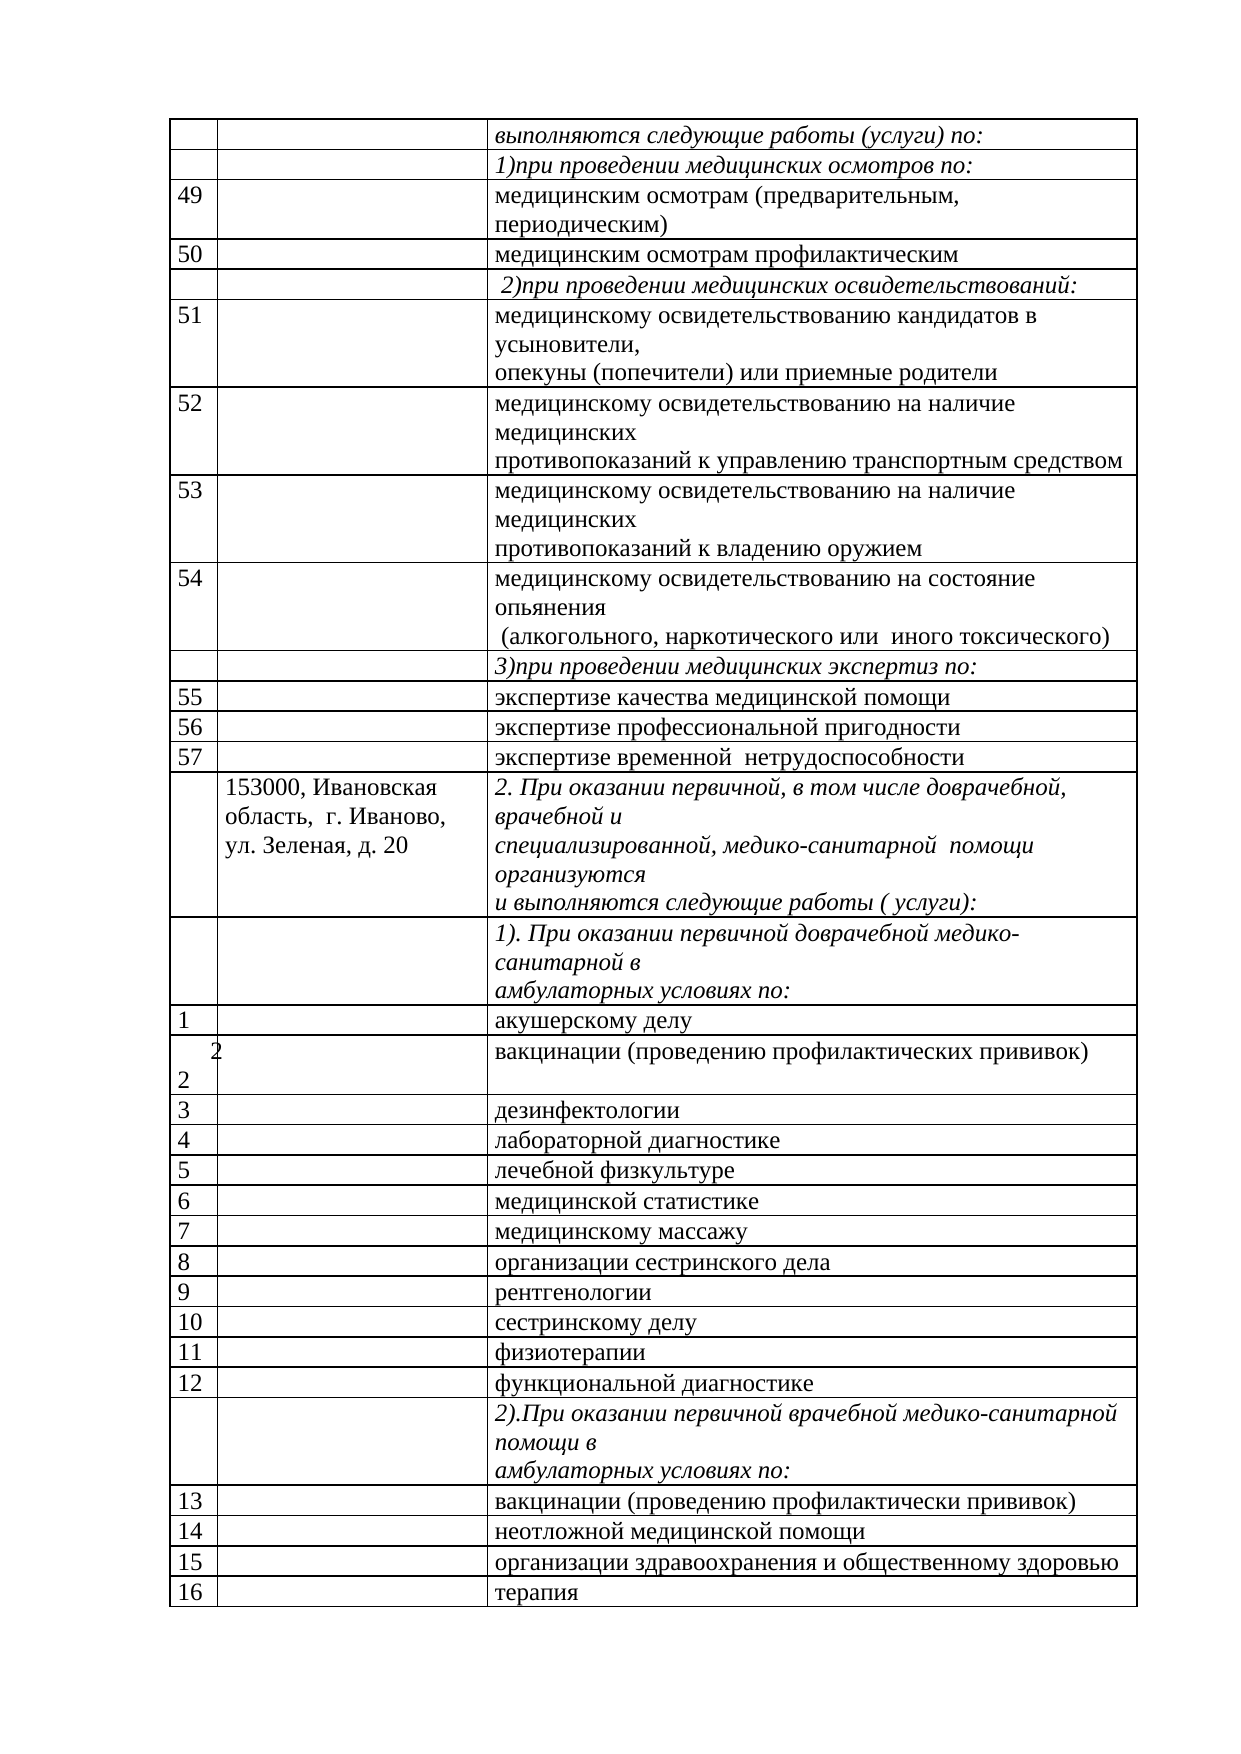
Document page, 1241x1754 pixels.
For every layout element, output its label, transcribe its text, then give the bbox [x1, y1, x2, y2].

table_cell [218, 1186, 487, 1215]
table_cell терапия [488, 1577, 1136, 1606]
table_cell [218, 1125, 487, 1154]
table_cell экспертизе качества медицинской помощи [488, 682, 1136, 710]
table_cell 22 [171, 1036, 217, 1093]
table_cell вакцинации (проведению профилактических прививок) [488, 1036, 1136, 1093]
table_cell 9 [171, 1277, 217, 1306]
table_cell 153000, Ивановская область, г. Иваново, ул. Зеленая, д. 20 [218, 773, 487, 916]
table_cell [218, 1368, 487, 1397]
table_cell 16 [171, 1577, 217, 1606]
table_cell [218, 682, 487, 710]
table_cell [218, 300, 487, 386]
table_cell [171, 120, 217, 148]
table_cell медицинским осмотрам профилактическим [488, 240, 1136, 268]
table_cell 6 [171, 1186, 217, 1215]
table_cell 2)при проведении медицинских освидетельствований: [488, 270, 1136, 298]
table_cell 1 [171, 1006, 217, 1034]
table_cell 11 [171, 1338, 217, 1366]
table_cell рентгенологии [488, 1277, 1136, 1306]
table_cell организации здравоохранения и общественному здоровью [488, 1547, 1136, 1575]
table_cell 55 [171, 682, 217, 710]
table_cell 57 [171, 742, 217, 771]
table_cell 2. При оказании первичной, в том числе доврачебной, врачебной и специализированной, медико-санитарной помощи организуются и выполняются следующие работы ( услуги): [488, 773, 1136, 916]
table_cell медицинской статистике [488, 1186, 1136, 1215]
table_cell [171, 773, 217, 916]
table_cell [218, 180, 487, 238]
table_cell [218, 388, 487, 474]
table_cell 1). При оказании первичной доврачебной медико-санитарной в амбулаторных условиях по: [488, 918, 1136, 1004]
table_cell [218, 1486, 487, 1515]
table_cell [218, 1338, 487, 1366]
table_cell 51 [171, 300, 217, 386]
table_cell [218, 1307, 487, 1336]
table_cell 56 [171, 712, 217, 741]
table_cell [171, 270, 217, 298]
table_cell 12 [171, 1368, 217, 1397]
table_cell медицинскому освидетельствованию на наличие медицинских противопоказаний к владению оружием [488, 476, 1136, 562]
table_cell [218, 1516, 487, 1545]
table_cell дезинфектологии [488, 1095, 1136, 1124]
table_cell физиотерапии [488, 1338, 1136, 1366]
table_cell 13 [171, 1486, 217, 1515]
table_cell 8 [171, 1247, 217, 1275]
table_cell вакцинации (проведению профилактически прививок) [488, 1486, 1136, 1515]
table_cell [218, 1398, 487, 1484]
table_cell [218, 1547, 487, 1575]
table_cell лечебной физкультуре [488, 1156, 1136, 1184]
table_cell 49 [171, 180, 217, 238]
table_cell [171, 651, 217, 680]
table_cell 52 [171, 388, 217, 474]
table_cell 5 [171, 1156, 217, 1184]
table_cell [218, 150, 487, 179]
table_cell медицинскому освидетельствованию кандидатов в усыновители, опекуны (попечители) или приемные родители [488, 300, 1136, 386]
table_cell [218, 1095, 487, 1124]
table_cell медицинскому освидетельствованию на наличие медицинских противопоказаний к управлению транспортным средством [488, 388, 1136, 474]
table_cell экспертизе профессиональной пригодности [488, 712, 1136, 741]
table_cell лабораторной диагностике [488, 1125, 1136, 1154]
table_cell [171, 1398, 217, 1484]
table_cell медицинскому массажу [488, 1216, 1136, 1245]
table_cell 3 [171, 1095, 217, 1124]
table_cell неотложной медицинской помощи [488, 1516, 1136, 1545]
table_cell 1)при проведении медицинских осмотров по: [488, 150, 1136, 179]
table_cell [218, 1216, 487, 1245]
table_cell 7 [171, 1216, 217, 1245]
table_cell экспертизе временной нетрудоспособности [488, 742, 1136, 771]
table_cell [218, 1156, 487, 1184]
table_cell медицинским осмотрам (предварительным, периодическим) [488, 180, 1136, 238]
table_cell [218, 563, 487, 650]
table_cell [218, 712, 487, 741]
table_cell акушерскому делу [488, 1006, 1136, 1034]
table_cell [218, 1577, 487, 1606]
table_cell [218, 1036, 487, 1093]
table_cell 4 [171, 1125, 217, 1154]
table_cell сестринскому делу [488, 1307, 1136, 1336]
table_cell [218, 120, 487, 148]
table_cell [171, 918, 217, 1004]
table_cell 3)при проведении медицинских экспертиз по: [488, 651, 1136, 680]
table_cell 50 [171, 240, 217, 268]
table_cell 2).При оказании первичной врачебной медико-санитарной помощи в амбулаторных условиях по: [488, 1398, 1136, 1484]
table_cell организации сестринского дела [488, 1247, 1136, 1275]
table_cell 15 [171, 1547, 217, 1575]
table_cell [218, 476, 487, 562]
table_cell 10 [171, 1307, 217, 1336]
table_cell [218, 651, 487, 680]
table_cell [218, 1247, 487, 1275]
table_cell 53 [171, 476, 217, 562]
table_cell [171, 150, 217, 179]
table_cell функциональной диагностике [488, 1368, 1136, 1397]
table_cell медицинскому освидетельствованию на состояние опьянения (алкогольного, наркотического или иного токсического) [488, 563, 1136, 650]
table_cell [218, 270, 487, 298]
table_cell [218, 742, 487, 771]
table_cell [218, 1006, 487, 1034]
table_cell [218, 240, 487, 268]
table_cell [218, 1277, 487, 1306]
table_cell 54 [171, 563, 217, 650]
table_cell [218, 918, 487, 1004]
table_cell 14 [171, 1516, 217, 1545]
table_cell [488, 120, 1136, 148]
